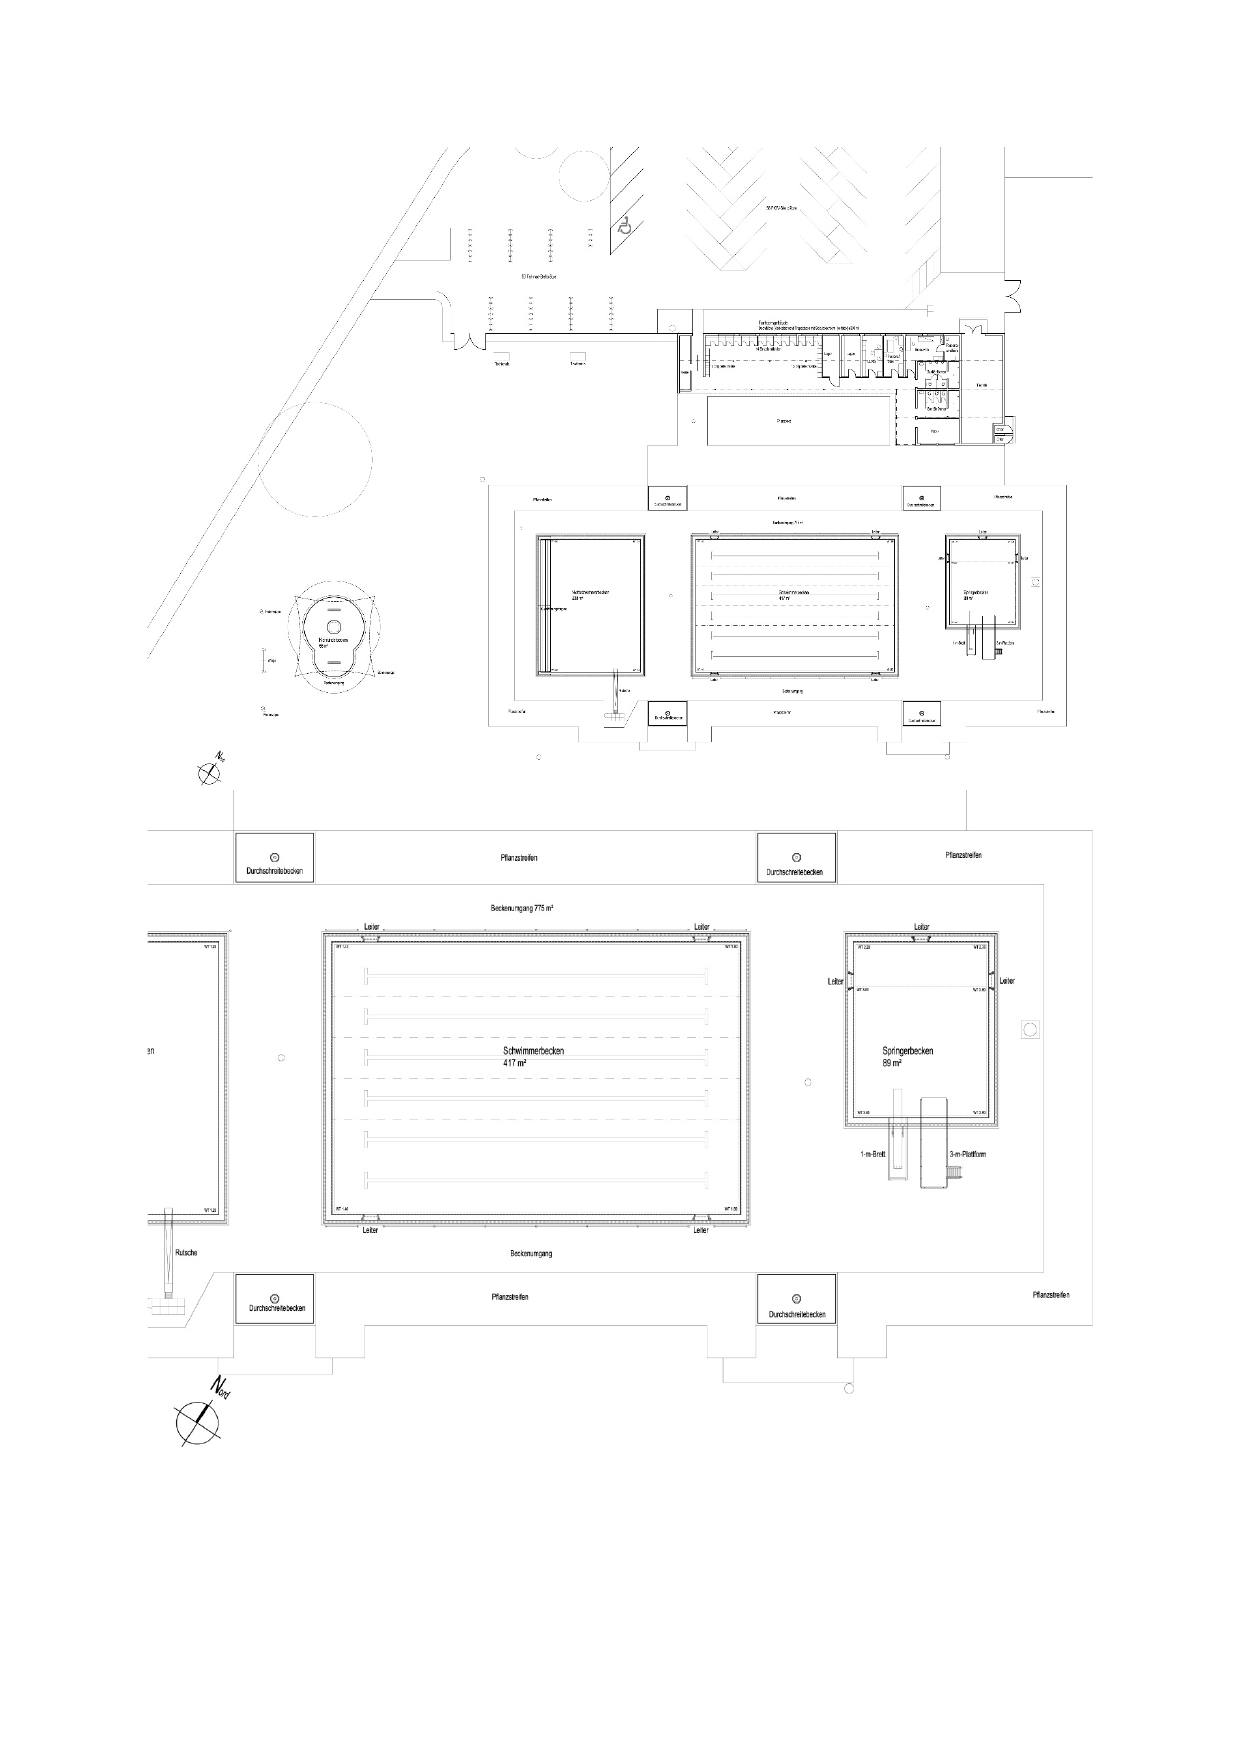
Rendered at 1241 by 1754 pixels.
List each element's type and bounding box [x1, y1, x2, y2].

picture [147, 147, 1093, 789]
picture [147, 790, 1093, 1454]
